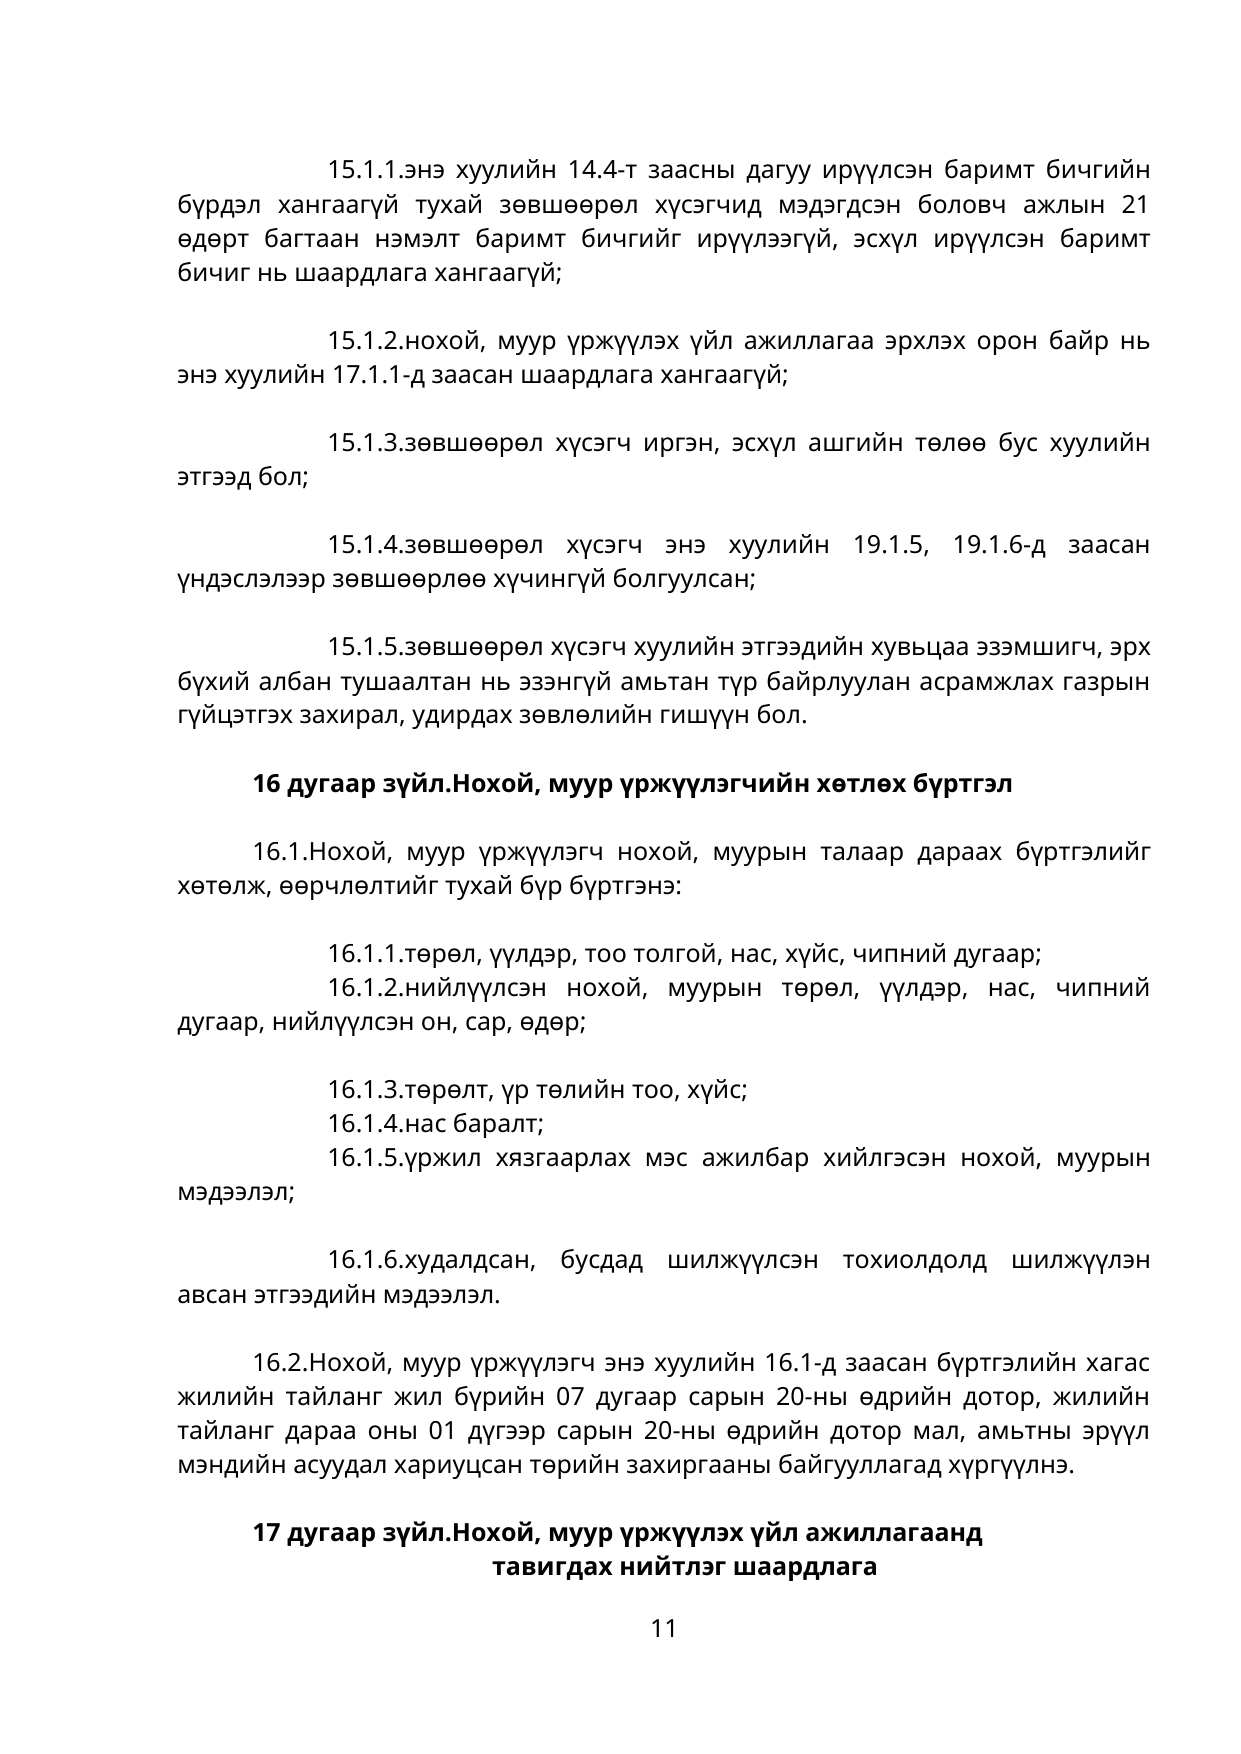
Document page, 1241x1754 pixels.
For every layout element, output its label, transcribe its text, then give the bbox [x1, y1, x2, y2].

text 16.1.Нохой, муур үржүүлэгч нохой, муурын талаар дараах бүртгэлийг хөтөлж, өөрчлөлтийг тухай бүр бүртгэнэ: [177, 833, 1151, 902]
text 16.1.3.төрөлт, үр төлийн тоо, хүйс; [252, 1072, 1151, 1106]
text 16.1.1.төрөл, үүлдэр, тоо толгой, нас, хүйс, чипний дугаар; [252, 936, 1151, 970]
text тавигдах нийтлэг шаардлага [177, 1549, 1151, 1583]
text 17 дугаар зүйл.Нохой, муур үржүүлэх үйл ажиллагаанд [177, 1515, 1151, 1549]
text 16.2.Нохой, муур үржүүлэгч энэ хуулийн 16.1-д заасан бүртгэлийн хагас жилийн тайланг жил бүрийн 07 дугаар сарын 20-ны өдрийн дотор, жилийн тайланг дараа оны 01 дүгээр сарын 20-ны өдрийн дотор мал, амьтны эрүүл мэндийн асуудал хариуцсан төрийн захиргааны байгууллагад хүргүүлнэ. [177, 1344, 1151, 1481]
text 15.1.2.нохой, муур үржүүлэх үйл ажиллагаа эрхлэх орон байр нь энэ хуулийн 17.1.1-д заасан шаардлага хангаагүй; [177, 322, 1151, 391]
text 16.1.2.нийлүүлсэн нохой, муурын төрөл, үүлдэр, нас, чипний дугаар, нийлүүлсэн он, сар, өдөр; [177, 970, 1151, 1038]
text 16.1.4.нас баралт; [252, 1106, 1151, 1140]
text 16.1.6.худалдсан, бусдад шилжүүлсэн тохиолдолд шилжүүлэн авсан этгээдийн мэдээлэл. [177, 1242, 1151, 1310]
text 15.1.3.зөвшөөрөл хүсэгч иргэн, эсхүл ашгийн төлөө бус хуулийн этгээд бол; [177, 425, 1151, 493]
text 15.1.4.зөвшөөрөл хүсэгч энэ хуулийн 19.1.5, 19.1.6-д заасан үндэслэлээр зөвшөөрлөө хүчингүй болгуулсан; [177, 527, 1151, 595]
text 15.1.5.зөвшөөрөл хүсэгч хуулийн этгээдийн хувьцаа эзэмшигч, эрх бүхий албан тушаалтан нь эзэнгүй амьтан түр байрлуулан асрамжлах газрын гүйцэтгэх захирал, удирдах зөвлөлийн гишүүн бол. [177, 629, 1151, 731]
text 15.1.1.энэ хуулийн 14.4-т заасны дагуу ирүүлсэн баримт бичгийн бүрдэл хангаагүй тухай зөвшөөрөл хүсэгчид мэдэгдсэн боловч ажлын 21 өдөрт багтаан нэмэлт баримт бичгийг ирүүлээгүй, эсхүл ирүүлсэн баримт бичиг нь шаардлага хангаагүй; [177, 152, 1151, 288]
text 16.1.5.үржил хязгаарлах мэс ажилбар хийлгэсэн нохой, муурын мэдээлэл; [177, 1140, 1151, 1208]
text 16 дугаар зүйл.Нохой, муур үржүүлэгчийн хөтлөх бүртгэл [177, 765, 1151, 799]
